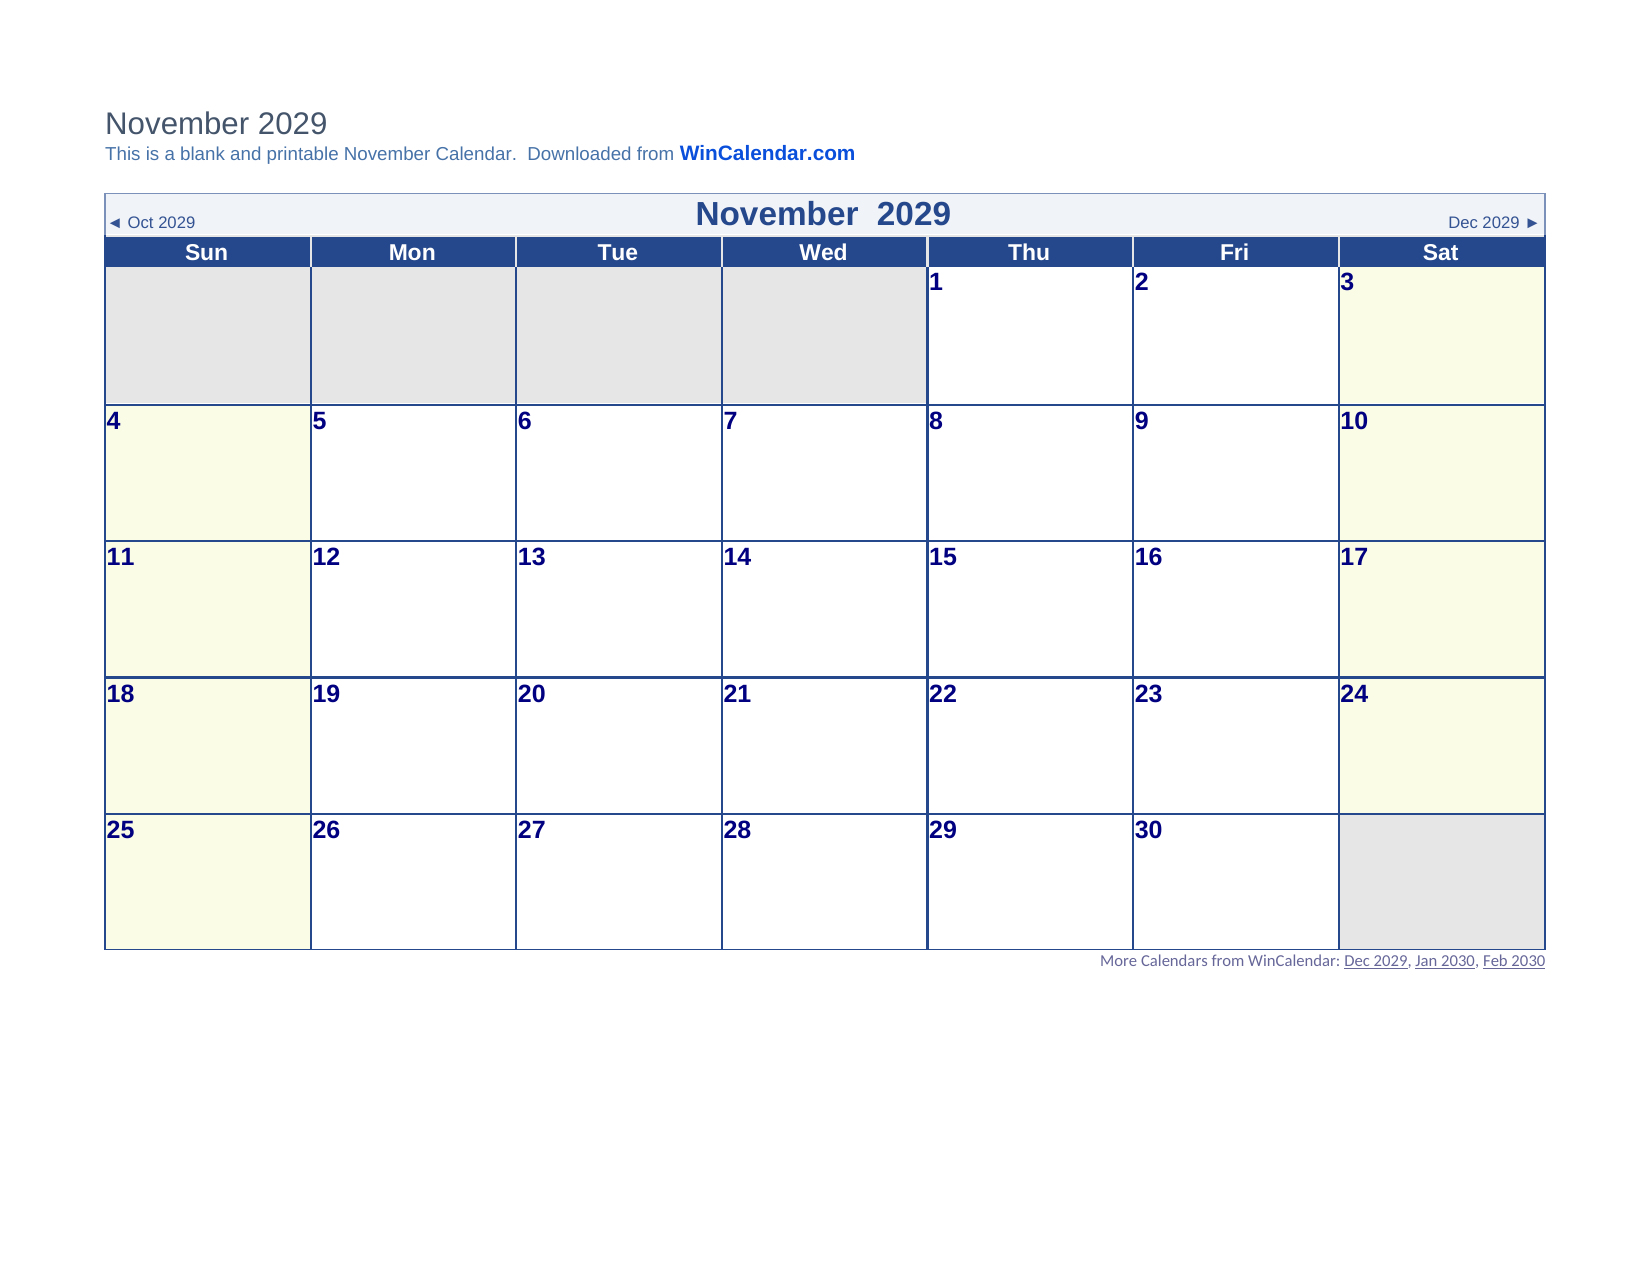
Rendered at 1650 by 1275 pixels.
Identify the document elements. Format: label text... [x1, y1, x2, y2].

table_cell Fri [1134, 237, 1338, 267]
table_cell 13 [517, 542, 721, 676]
table_cell 19 [312, 679, 515, 813]
table_cell 11 [106, 542, 310, 676]
table_cell 4 [106, 406, 310, 540]
table_cell 8 [929, 406, 1132, 540]
table_cell 29 [929, 815, 1132, 949]
table_cell 22 [929, 679, 1132, 813]
table_cell 15 [929, 542, 1132, 676]
table_cell Sun [106, 237, 310, 267]
table_cell 30 [1134, 815, 1338, 949]
table_cell [312, 267, 515, 403]
table_cell 7 [723, 406, 926, 540]
table_cell 1 [929, 267, 1132, 403]
table_cell [517, 267, 721, 403]
text November 2029 This is a blank and printable November Calendar. Downloaded from WinCalendar.com [105, 105, 1545, 193]
table_cell 26 [312, 815, 515, 949]
table_cell Tue [517, 237, 721, 267]
table_cell 14 [723, 542, 926, 676]
table_cell 16 [1134, 542, 1338, 676]
table_cell 6 [517, 406, 721, 540]
table_cell Mon [312, 237, 515, 267]
table_cell 24 [1340, 679, 1544, 813]
table_header ◄ Oct 2029 [106, 194, 311, 234]
table_cell 28 [723, 815, 926, 949]
table_cell [1340, 815, 1544, 949]
table_cell 12 [312, 542, 515, 676]
table_cell 10 [1340, 406, 1544, 540]
table_cell 17 [1340, 542, 1544, 676]
table_cell Thu [929, 237, 1132, 267]
table_cell 9 [1134, 406, 1338, 540]
table_cell 18 [106, 679, 310, 813]
table_cell 20 [517, 679, 721, 813]
table_cell 2 [1134, 267, 1338, 403]
table_cell [106, 267, 310, 403]
table_cell 25 [106, 815, 310, 949]
table_cell Sat [1340, 237, 1544, 267]
table_header Dec 2029 ► [1339, 194, 1544, 234]
table_cell 27 [517, 815, 721, 949]
text More Calendars from WinCalendar: Dec 2029, Jan 2030, Feb 2030 [105, 950, 1545, 971]
table_cell [723, 267, 926, 403]
table_header November 2029 [311, 194, 1339, 234]
table_cell Wed [723, 237, 926, 267]
table_cell 3 [1340, 267, 1544, 403]
table_cell 23 [1134, 679, 1338, 813]
table_cell 21 [723, 679, 926, 813]
table_cell 5 [312, 406, 515, 540]
